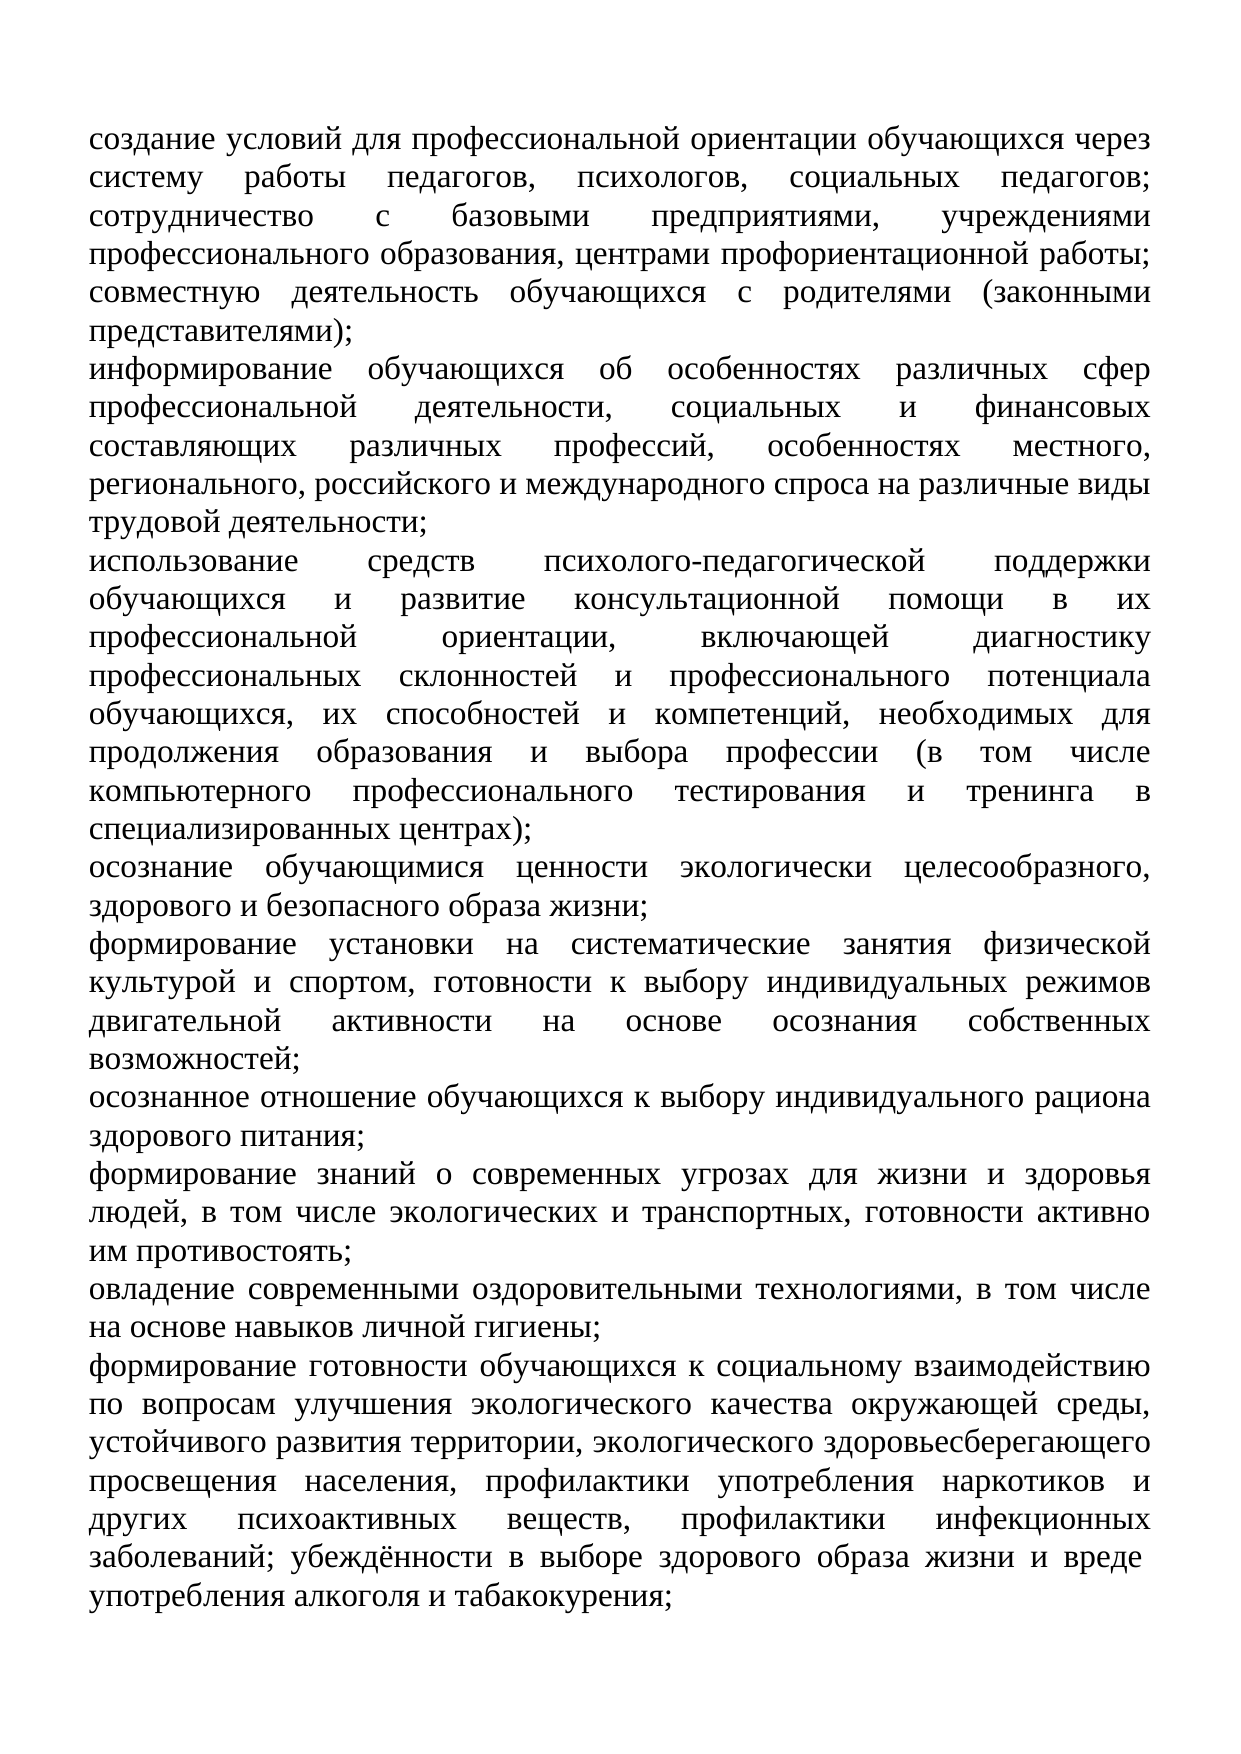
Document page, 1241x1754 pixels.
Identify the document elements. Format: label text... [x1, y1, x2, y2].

text формирование знаний о современных угрозах для жизни и здоровья людей, в том числе экологических и транспортных, готовности активно им противостоять; [89, 1153, 1152, 1268]
text овладение современными оздоровительными технологиями, в том числе на основе навыков личной гигиены; [89, 1268, 1152, 1345]
text информирование обучающихся об особенностях различных сфер профессиональной деятельности, социальных и финансовых составляющих различных профессий, особенностях местного, регионального, российского и международного спроса на различные виды трудовой деятельности; [89, 348, 1152, 540]
text использование средств психолого-педагогической поддержки обучающихся и развитие консультационной помощи в их профессиональной ориентации, включающей диагностику профессиональных склонностей и профессионального потенциала обучающихся, их способностей и компетенций, необходимых для продолжения образования и выбора профессии (в том числе компьютерного профессионального тестирования и тренинга в специализированных центрах); [89, 540, 1152, 846]
text осознанное отношение обучающихся к выбору индивидуального рациона здорового питания; [89, 1076, 1152, 1153]
text создание условий для профессиональной ориентации обучающихся через систему работы педагогов, психологов, социальных педагогов; сотрудничество с базовыми предприятиями, учреждениями профессионального образования, центрами профориентационной работы; совместную деятельность обучающихся с родителями (законными представителями); [89, 118, 1152, 348]
text осознание обучающимися ценности экологически целесообразного, здорового и безопасного образа жизни; [89, 846, 1152, 923]
text формирование готовности обучающихся к социальному взаимодействию по вопросам улучшения экологического качества окружающей среды, устойчивого развития территории, экологического здоровьесберегающего просвещения населения, профилактики употребления наркотиков и других психоактивных веществ, профилактики инфекционных заболеваний; убеждённости в выборе здорового образа жизни и вреде употребления алкоголя и табакокурения; [89, 1345, 1152, 1613]
text формирование установки на систематические занятия физической культурой и спортом, готовности к выбору индивидуальных режимов двигательной активности на основе осознания собственных возможностей; [89, 923, 1152, 1076]
